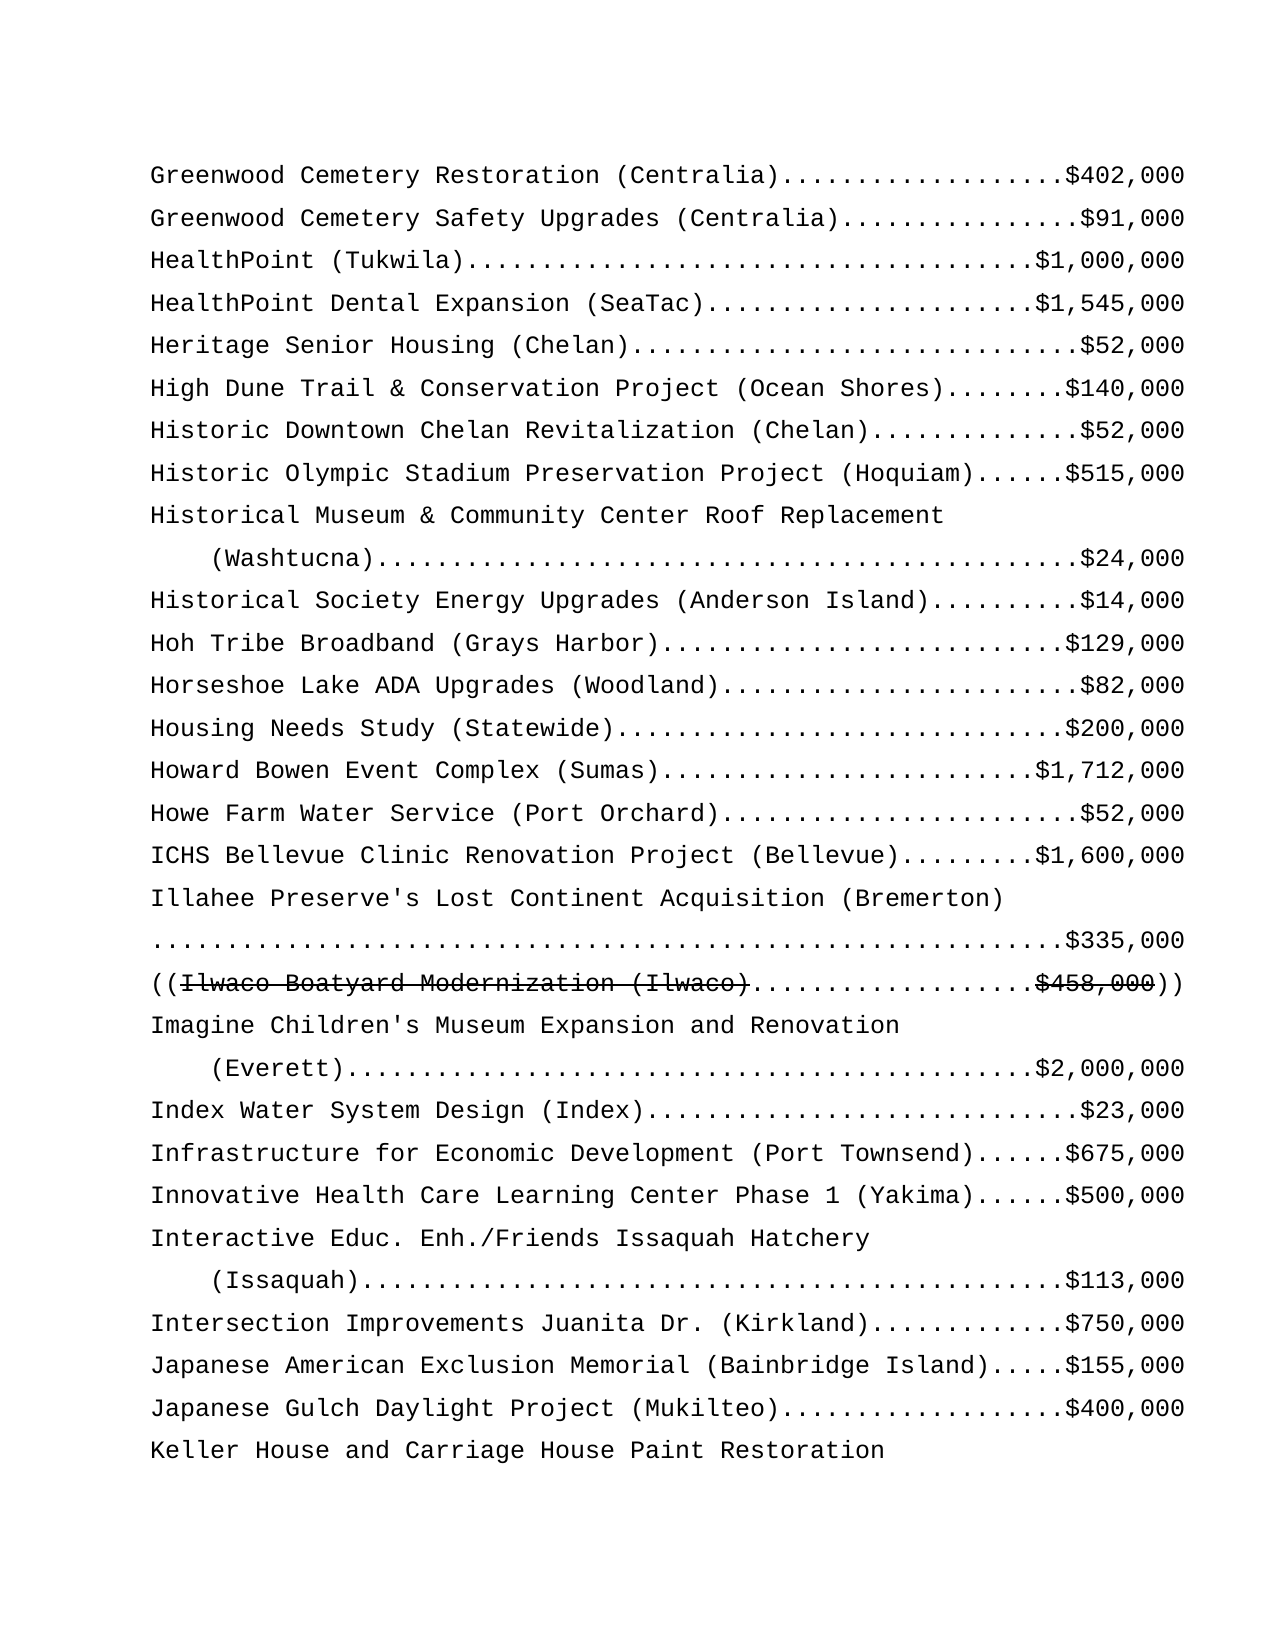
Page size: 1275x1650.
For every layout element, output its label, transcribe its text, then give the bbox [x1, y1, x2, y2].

text Index Water System Design (Index) $23,000 [150, 1085, 1125, 1127]
text Innovative Health Care Learning Center Phase 1 (Yakima) $500,000 [150, 1170, 1125, 1212]
text Imagine Children's Museum Expansion and Renovation [150, 1000, 1125, 1042]
text Greenwood Cemetery Safety Upgrades (Centralia) $91,000 [150, 192, 1125, 235]
text ((Ilwaco Boatyard Modernization (Ilwaco) $458,000)) [150, 957, 1125, 1000]
text Infrastructure for Economic Development (Port Townsend) $675,000 [150, 1127, 1125, 1170]
text Historical Museum & Community Center Roof Replacement [150, 490, 1125, 532]
text Howe Farm Water Service (Port Orchard) $52,000 [150, 787, 1125, 830]
text Keller House and Carriage House Paint Restoration [150, 1425, 1125, 1467]
text (Issaquah) $113,000 [150, 1255, 1125, 1297]
text Horseshoe Lake ADA Upgrades (Woodland) $82,000 [150, 660, 1125, 702]
text Illahee Preserve's Lost Continent Acquisition (Bremerton) $335,000 [150, 872, 1125, 957]
text ICHS Bellevue Clinic Renovation Project (Bellevue) $1,600,000 [150, 830, 1125, 872]
text Japanese Gulch Daylight Project (Mukilteo) $400,000 [150, 1382, 1125, 1425]
text Historic Olympic Stadium Preservation Project (Hoquiam) $515,000 [150, 447, 1125, 490]
text HealthPoint (Tukwila) $1,000,000 [150, 235, 1125, 277]
text Greenwood Cemetery Restoration (Centralia) $402,000 [150, 150, 1125, 192]
text HealthPoint Dental Expansion (SeaTac) $1,545,000 [150, 277, 1125, 320]
text Howard Bowen Event Complex (Sumas) $1,712,000 [150, 745, 1125, 787]
text High Dune Trail & Conservation Project (Ocean Shores) $140,000 [150, 362, 1125, 405]
text Housing Needs Study (Statewide) $200,000 [150, 702, 1125, 745]
text Heritage Senior Housing (Chelan) $52,000 [150, 320, 1125, 362]
text Historic Downtown Chelan Revitalization (Chelan) $52,000 [150, 405, 1125, 447]
text Hoh Tribe Broadband (Grays Harbor) $129,000 [150, 617, 1125, 660]
text (Washtucna) $24,000 [150, 532, 1125, 575]
text (Everett) $2,000,000 [150, 1042, 1125, 1085]
text Interactive Educ. Enh./Friends Issaquah Hatchery [150, 1212, 1125, 1255]
text Japanese American Exclusion Memorial (Bainbridge Island) $155,000 [150, 1340, 1125, 1382]
text Intersection Improvements Juanita Dr. (Kirkland) $750,000 [150, 1297, 1125, 1340]
text Historical Society Energy Upgrades (Anderson Island) $14,000 [150, 575, 1125, 617]
